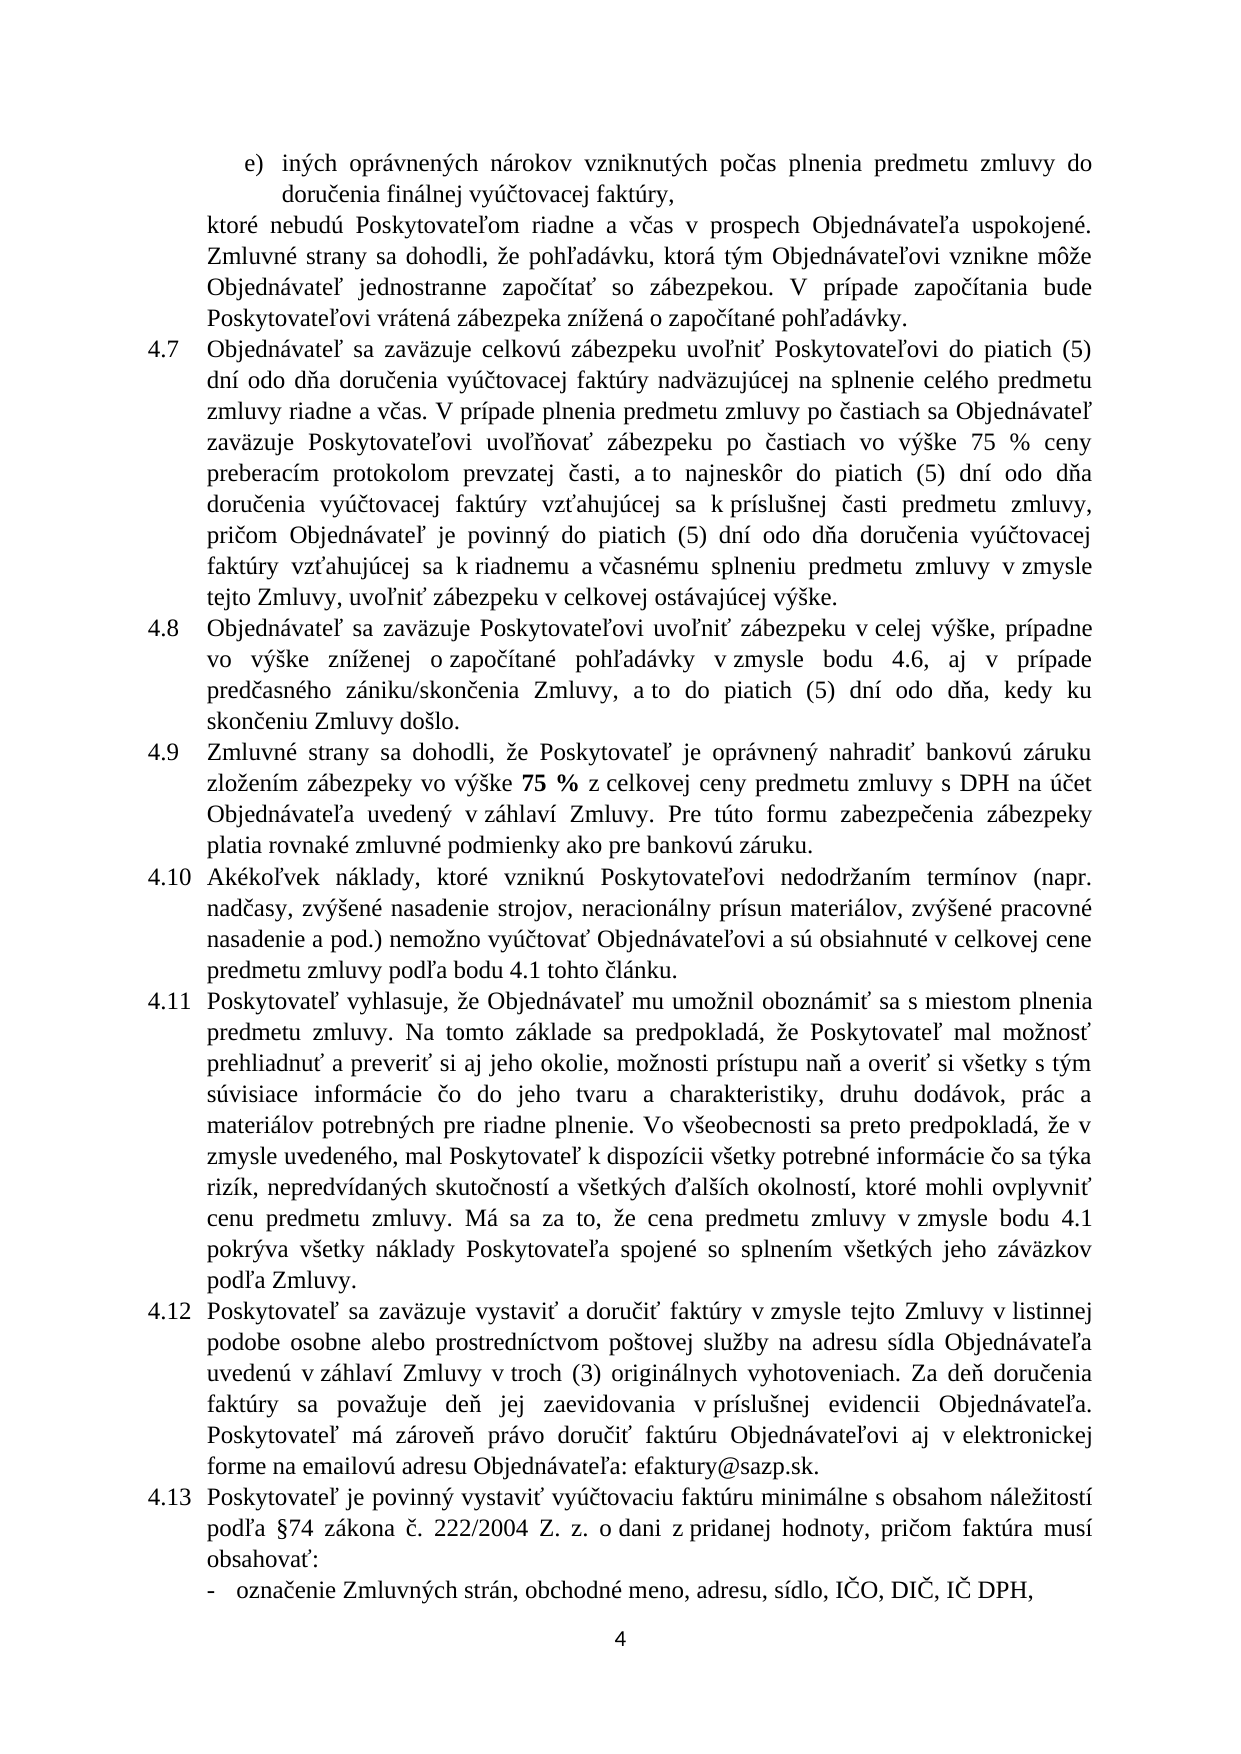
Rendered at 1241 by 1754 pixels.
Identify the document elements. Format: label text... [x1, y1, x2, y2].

list iných oprávnených nárokov vzniknutých počas plnenia predmetu zmluvy do doručenia finálnej vyúčtovacej faktúry, [244, 148, 1093, 207]
list Objednávateľ sa zaväzuje celkovú zábezpeku uvoľniť Poskytovateľovi do piatich (5) dní odo dňa doručenia vyúčtovacej faktúry nadväzujúcej na splnenie celého predmetu zmluvy riadne a včas. V prípade plnenia predmetu zmluvy po častiach sa Objednávateľ zaväzuje Poskytovateľovi uvoľňovať zábezpeku po častiach vo výške 75 % ceny preberacím protokolom prevzatej časti, a to najneskôr do piatich (5) dní odo dňa doručenia vyúčtovacej faktúry vzťahujúcej sa k príslušnej časti predmetu zmluvy, pričom Objednávateľ je povinný do piatich (5) dní odo dňa doručenia vyúčtovacej faktúry vzťahujúcej sa k riadnemu a včasnému splneniu predmetu zmluvy v zmysle tejto Zmluvy, uvoľniť zábezpeku v celkovej ostávajúcej výške. [148, 334, 1093, 611]
list Poskytovateľ sa zaväzuje vystaviť a doručiť faktúry v zmysle tejto Zmluvy v listinnej podobe osobne alebo prostredníctvom poštovej služby na adresu sídla Objednávateľa uvedenú v záhlaví Zmluvy v troch (3) originálnych vyhotoveniach. Za deň doručenia faktúry sa považuje deň jej zaevidovania v príslušnej evidencii Objednávateľa. Poskytovateľ má zároveň právo doručiť faktúru Objednávateľovi aj v elektronickej forme na emailovú adresu Objednávateľa: efaktury@sazp.sk. [148, 1296, 1093, 1480]
list Akékoľvek náklady, ktoré vzniknú Poskytovateľovi nedodržaním termínov (napr. nadčasy, zvýšené nasadenie strojov, neracionálny prísun materiálov, zvýšené pracovné nasadenie a pod.) nemožno vyúčtovať Objednávateľovi a sú obsiahnuté v celkovej cene predmetu zmluvy podľa bodu 4.1 tohto článku. [148, 862, 1093, 983]
list Zmluvné strany sa dohodli, že Poskytovateľ je oprávnený nahradiť bankovú záruku zložením zábezpeky vo výške 75 % z celkovej ceny predmetu zmluvy s DPH na účet Objednávateľa uvedený v záhlaví Zmluvy. Pre túto formu zabezpečenia zábezpeky platia rovnaké zmluvné podmienky ako pre bankovú záruku. [148, 737, 1093, 859]
list označenie Zmluvných strán, obchodné meno, adresu, sídlo, IČO, DIČ, IČ DPH, [207, 1576, 1093, 1604]
list Objednávateľ sa zaväzuje Poskytovateľovi uvoľniť zábezpeku v celej výške, prípadne vo výške zníženej o započítané pohľadávky v zmysle bodu 4.6, aj v prípade predčasného zániku/skončenia Zmluvy, a to do piatich (5) dní odo dňa, kedy ku skončeniu Zmluvy došlo. [148, 613, 1093, 735]
text ktoré nebudú Poskytovateľom riadne a včas v prospech Objednávateľa uspokojené. Zmluvné strany sa dohodli, že pohľadávku, ktorá tým Objednávateľovi vznikne môže Objednávateľ jednostranne započítať so zábezpekou. V prípade započítania bude Poskytovateľovi vrátená zábezpeka znížená o započítané pohľadávky. [207, 210, 1093, 332]
list Poskytovateľ je povinný vystaviť vyúčtovaciu faktúru minimálne s obsahom náležitostí podľa §74 zákona č. 222/2004 Z. z. o dani z pridanej hodnoty, pričom faktúra musí obsahovať: [148, 1482, 1093, 1573]
list Poskytovateľ vyhlasuje, že Objednávateľ mu umožnil oboznámiť sa s miestom plnenia predmetu zmluvy. Na tomto základe sa predpokladá, že Poskytovateľ mal možnosť prehliadnuť a preveriť si aj jeho okolie, možnosti prístupu naň a overiť si všetky s tým súvisiace informácie čo do jeho tvaru a charakteristiky, druhu dodávok, prác a materiálov potrebných pre riadne plnenie. Vo všeobecnosti sa preto predpokladá, že v zmysle uvedeného, mal Poskytovateľ k dispozícii všetky potrebné informácie čo sa týka rizík, nepredvídaných skutočností a všetkých ďalších okolností, ktoré mohli ovplyvniť cenu predmetu zmluvy. Má sa za to, že cena predmetu zmluvy v zmysle bodu 4.1 pokrýva všetky náklady Poskytovateľa spojené so splnením všetkých jeho záväzkov podľa Zmluvy. [148, 986, 1093, 1294]
